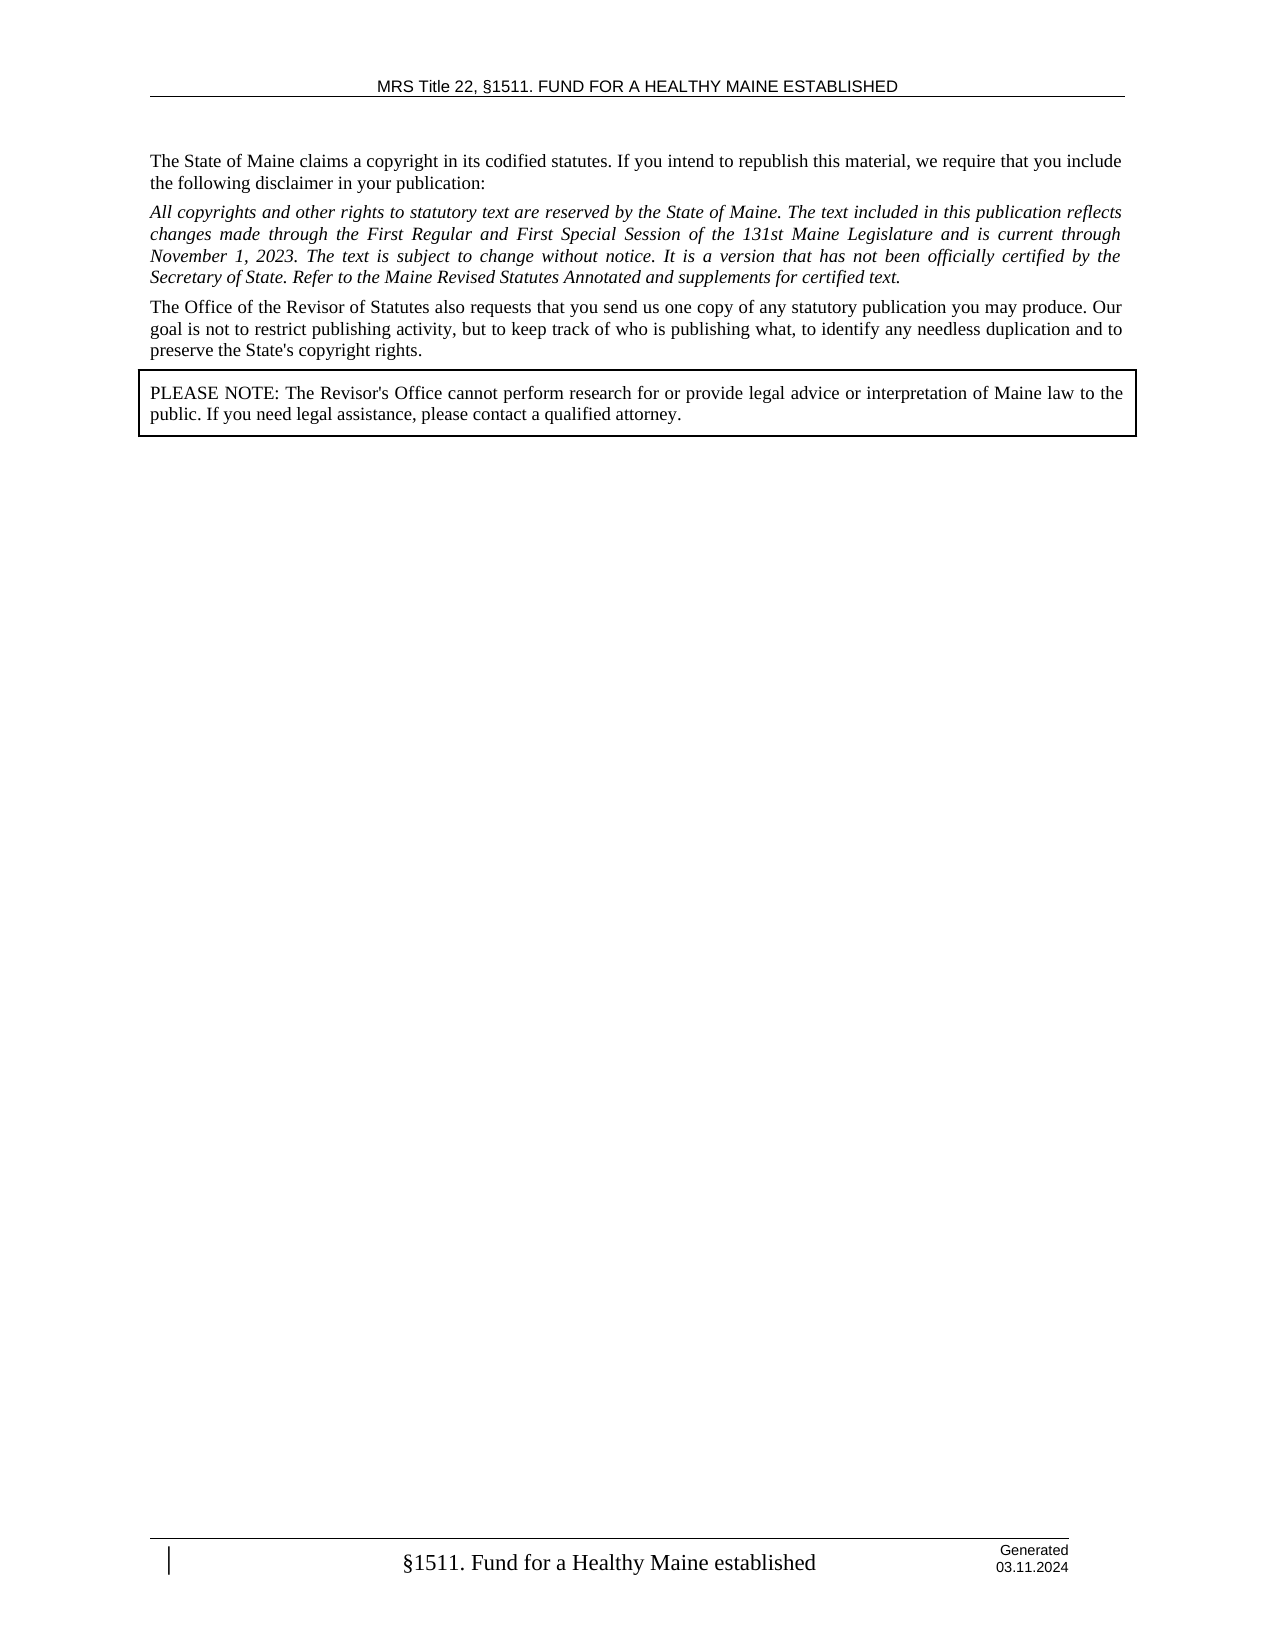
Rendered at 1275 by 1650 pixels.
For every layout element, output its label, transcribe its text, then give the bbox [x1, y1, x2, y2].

text All copyrights and other rights to statutory text are reserved by the State of Maine. The text included in this publication reflects changes made through the First Regular and First Special Session of the 131st Maine Legislature and is current through November 1, 2023 . The text is subject to change without notice. It is a version that has not been officially certified by the Secretary of State. Refer to the Maine Revised Statutes Annotated and supplements for certified text. [150, 201, 1125, 288]
text The Office of the Revisor of Statutes also requests that you send us one copy of any statutory publication you may produce. Our goal is not to restrict publishing activity, but to keep track of who is publishing what, to identify any needless duplication and to preserve the State's copyright rights. [150, 296, 1125, 361]
text PLEASE NOTE: The Revisor's Office cannot perform research for or provide legal advice or interpretation of Maine law to the public. If you need legal assistance, please contact a qualified attorney. [140, 371, 1135, 435]
text The State of Maine claims a copyright in its codified statutes. If you intend to republish this material, we require that you include the following disclaimer in your publication: [150, 150, 1125, 193]
